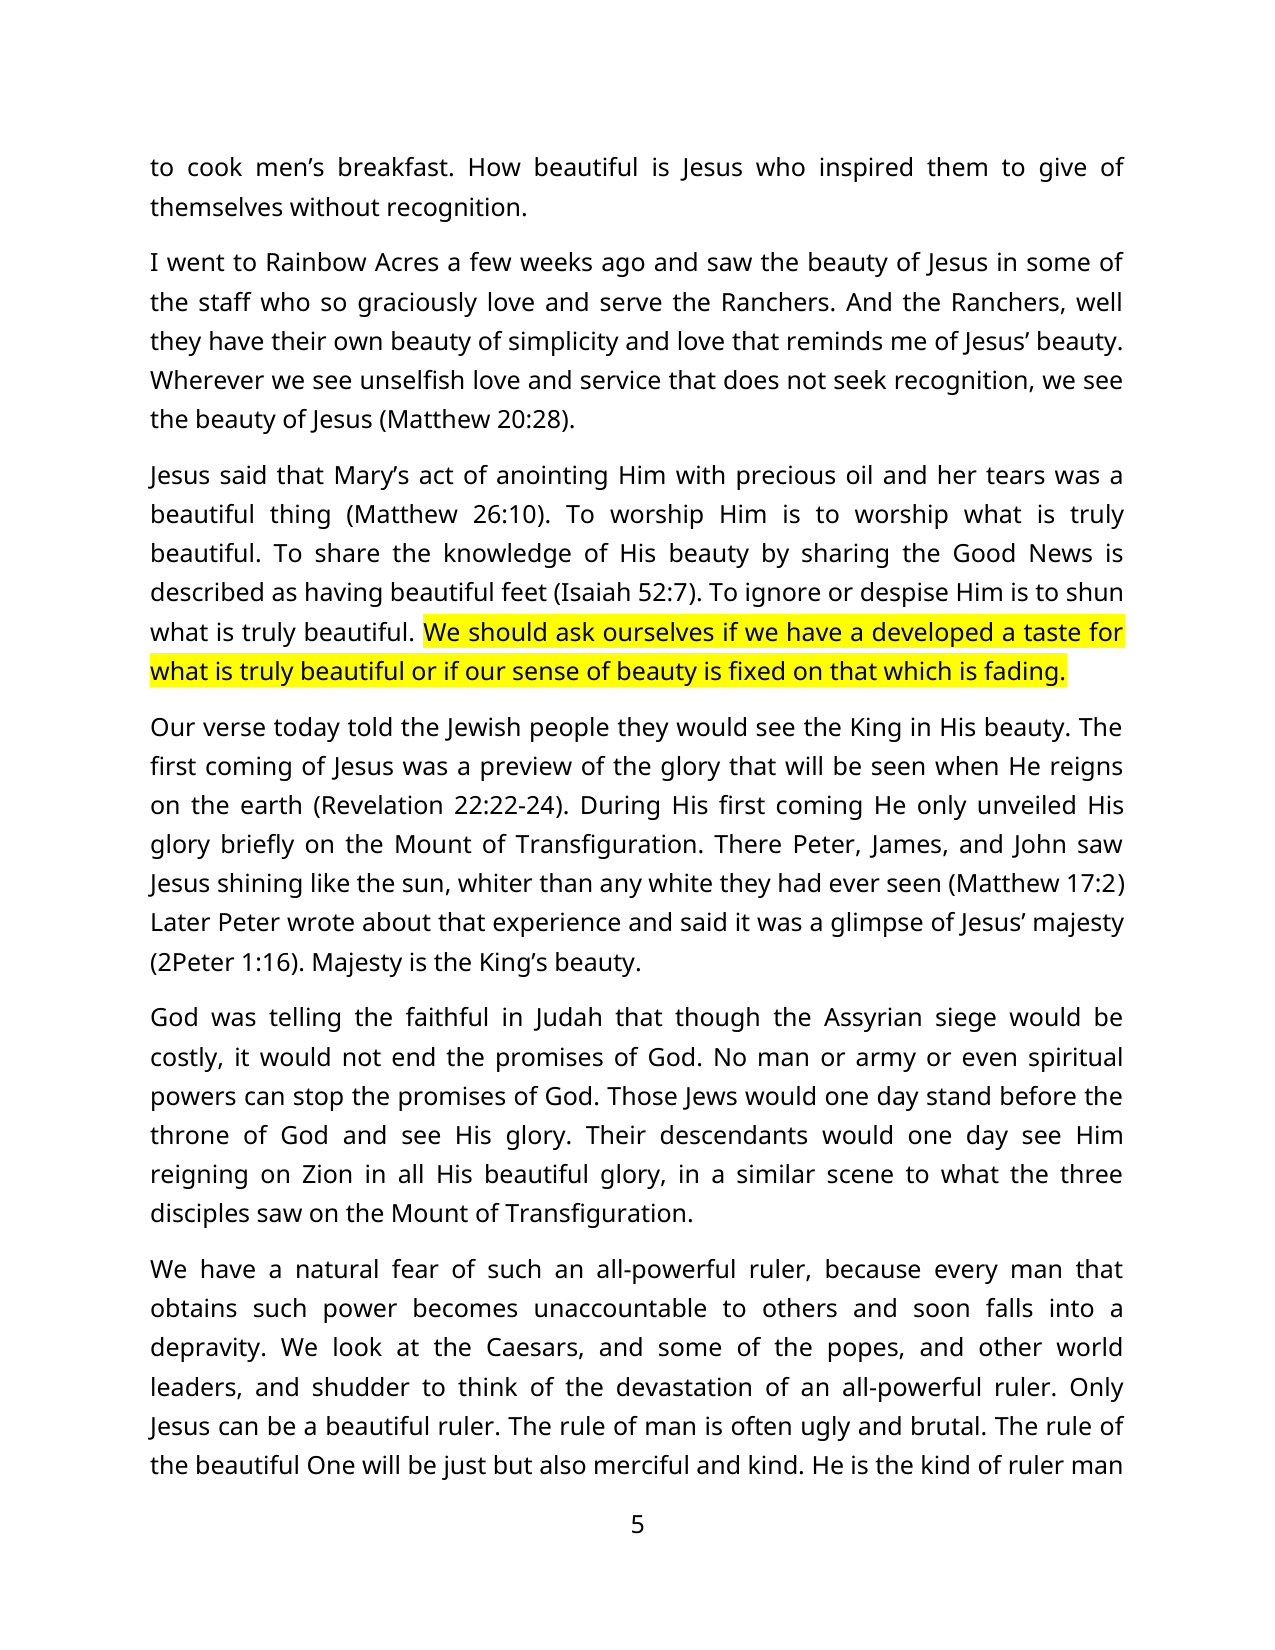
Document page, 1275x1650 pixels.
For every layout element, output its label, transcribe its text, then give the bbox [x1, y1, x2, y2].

text I went to Rainbow Acres a few weeks ago and saw the beauty of Jesus in some of the staff who so graciously love and serve the Ranchers. And the Ranchers, well they have their own beauty of simplicity and love that reminds me of Jesus’ beauty. Wherever we see unselfish love and service that does not seek recognition, we see the beauty of Jesus (Matthew 20:28). [150, 245, 1125, 436]
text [150, 150, 1125, 223]
text Jesus said that Mary’s act of anointing Him with precious oil and her tears was a beautiful thing (Matthew 26:10). To worship Him is to worship what is truly beautiful. To share the knowledge of His beauty by sharing the Good News is described as having beautiful feet (Isaiah 52:7). To ignore or despise Him is to shun what is truly beautiful. We should ask ourselves if we have a developed a taste for what is truly beautiful or if our sense of beauty is fixed on that which is fading. [150, 457, 1125, 687]
text Our verse today told the Jewish people they would see the King in His beauty. The first coming of Jesus was a preview of the glory that will be seen when He reigns on the earth (Revelation 22:22-24). During His first coming He only unveiled His glory briefly on the Mount of Transfiguration. There Peter, James, and John saw Jesus shining like the sun, whiter than any white they had ever seen (Matthew 17:2) Later Peter wrote about that experience and said it was a glimpse of Jesus’ majesty (2Peter 1:16). Majesty is the King’s beauty. [150, 709, 1125, 978]
text God was telling the faithful in Judah that though the Assyrian siege would be costly, it would not end the promises of God. No man or army or even spiritual powers can stop the promises of God. Those Jews would one day stand before the throne of God and see His glory. Their descendants would one day see Him reigning on Zion in all His beautiful glory, in a similar scene to what the three disciples saw on the Mount of Transfiguration. [150, 1000, 1125, 1230]
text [150, 1252, 1125, 1482]
